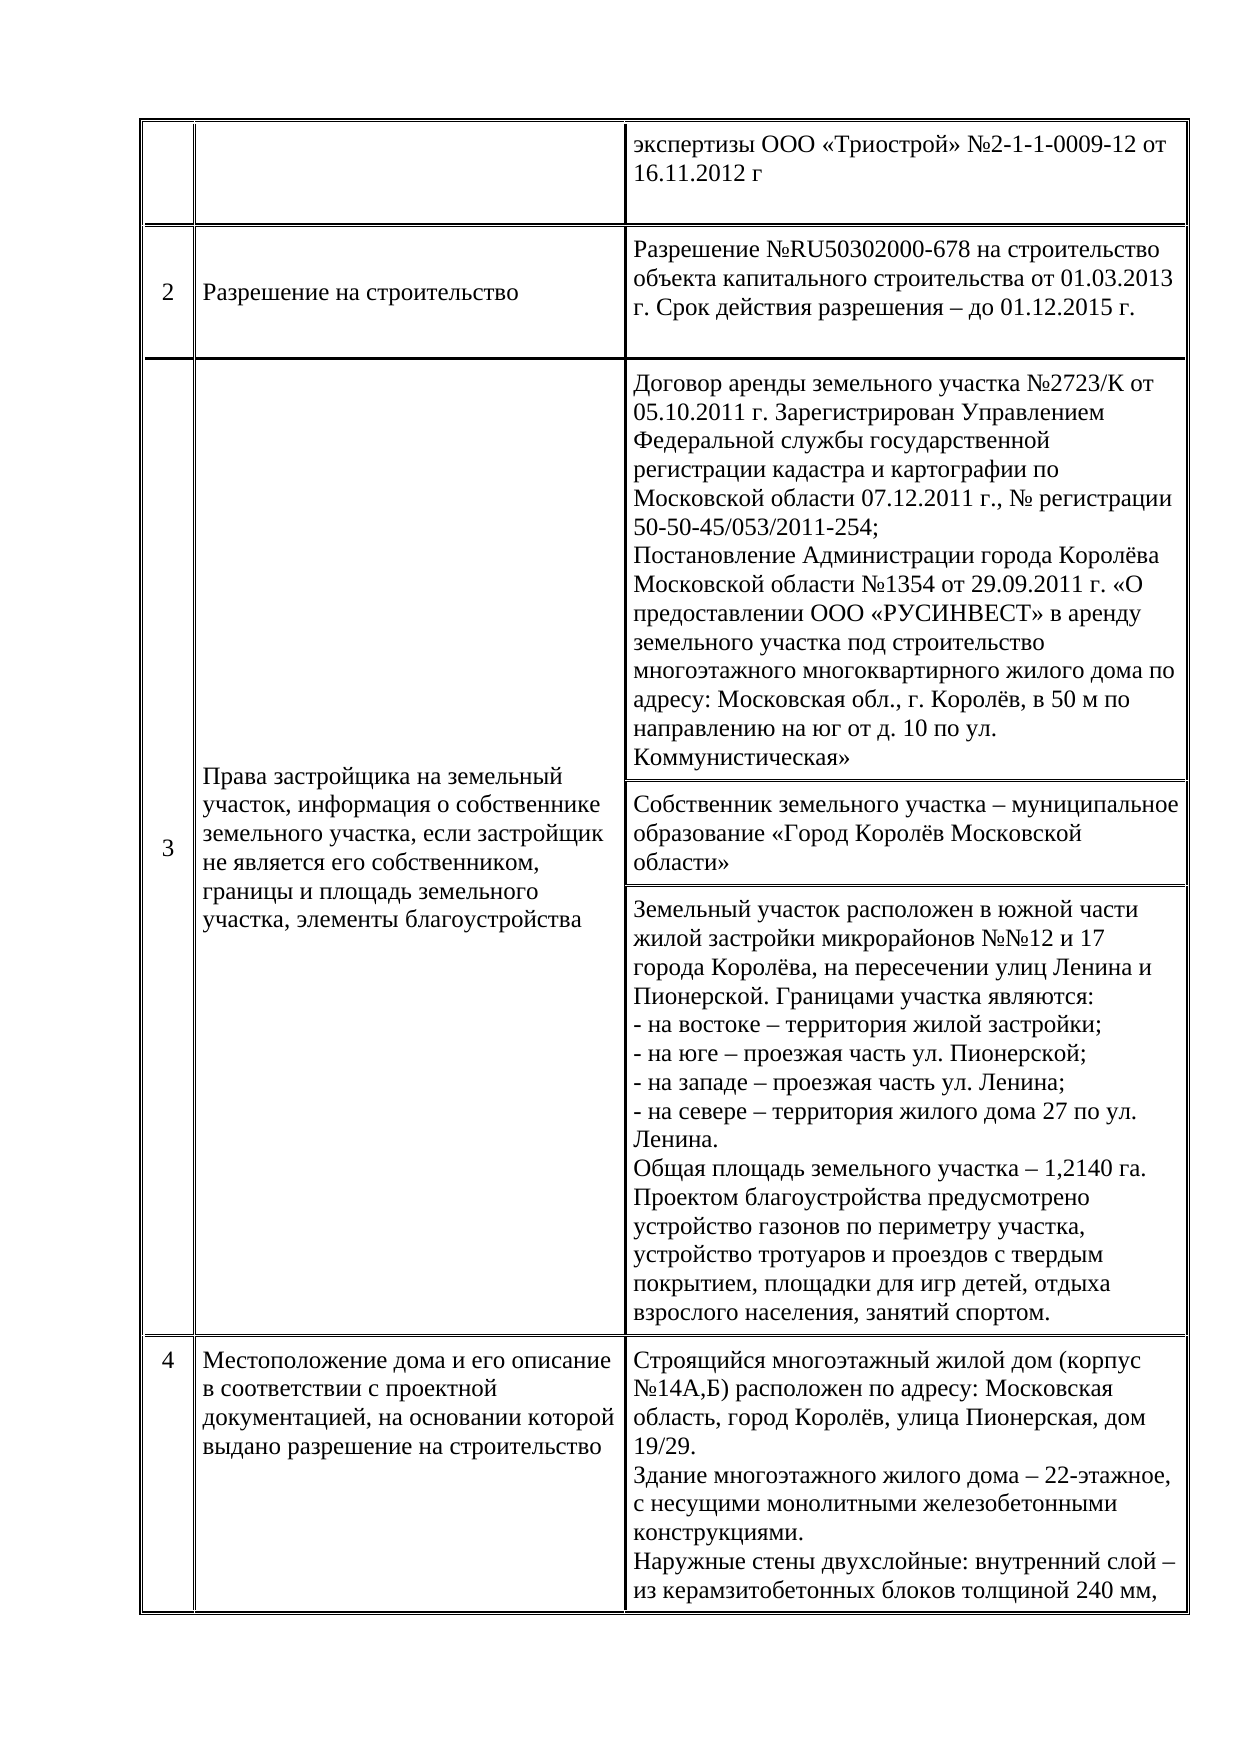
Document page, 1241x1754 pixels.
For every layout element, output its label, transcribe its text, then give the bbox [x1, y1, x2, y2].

table_cell 4 [141, 1334, 195, 1611]
table_cell Разрешение №RU50302000-678 на строительство объекта капитального строительства от 01.03.2013 г. Срок действия разрешения – до 01.12.2015 г. [627, 223, 1187, 357]
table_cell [625, 1334, 1188, 1611]
table_cell 2 [143, 223, 193, 357]
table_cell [625, 122, 1186, 223]
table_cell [195, 1337, 625, 1611]
table_cell Разрешение на строительство [196, 227, 624, 357]
table_cell Договор аренды земельного участка №2723/К от 05.10.2011 г. Зарегистрирован Управлением Федеральной службы государственной регистрации кадастра и картографии по Московской области 07.12.2011 г., № регистрации 50-50-45/053/2011-254; Постановление Администрации города Королёва Московской области №1354 от 29.09.2011 г. «О предоставлении ООО «РУСИНВЕСТ» в аренду земельного участка под строительство многоэтажного многоквартирного жилого дома по адресу: Московская обл., г. Королёв, в 50 м по направлению на юг от д. 10 по ул. Коммунистическая» [627, 357, 1186, 778]
table_cell 3 [143, 357, 193, 1334]
table_cell 1 [143, 122, 195, 223]
table_cell Права застройщика на земельный участок, информация о собственнике земельного участка, если застройщик не является его собственником, границы и площадь земельного участка, элементы благоустройства [196, 360, 624, 1334]
table_cell Собственник земельного участка – муниципальное образование «Город Королёв Московской области» [627, 779, 1187, 883]
table_cell Земельный участок расположен в южной части жилой застройки микрорайонов №№12 и 17 города Королёва, на пересечении улиц Ленина и Пионерской. Границами участка являются: - на востоке – территория жилой застройки; - на юге – проезжая часть ул. Пионерской; - на западе – проезжая часть ул. Ленина; - на севере – территория жилого дома 27 по ул. Ленина. Общая площадь земельного участка – 1,2140 га. Проектом благоустройства предусмотрено устройство газонов по периметру участка, устройство тротуаров и проездов с твердым покрытием, площадки для игр детей, отдыха взрослого населения, занятий спортом. [627, 884, 1187, 1334]
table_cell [195, 120, 625, 223]
